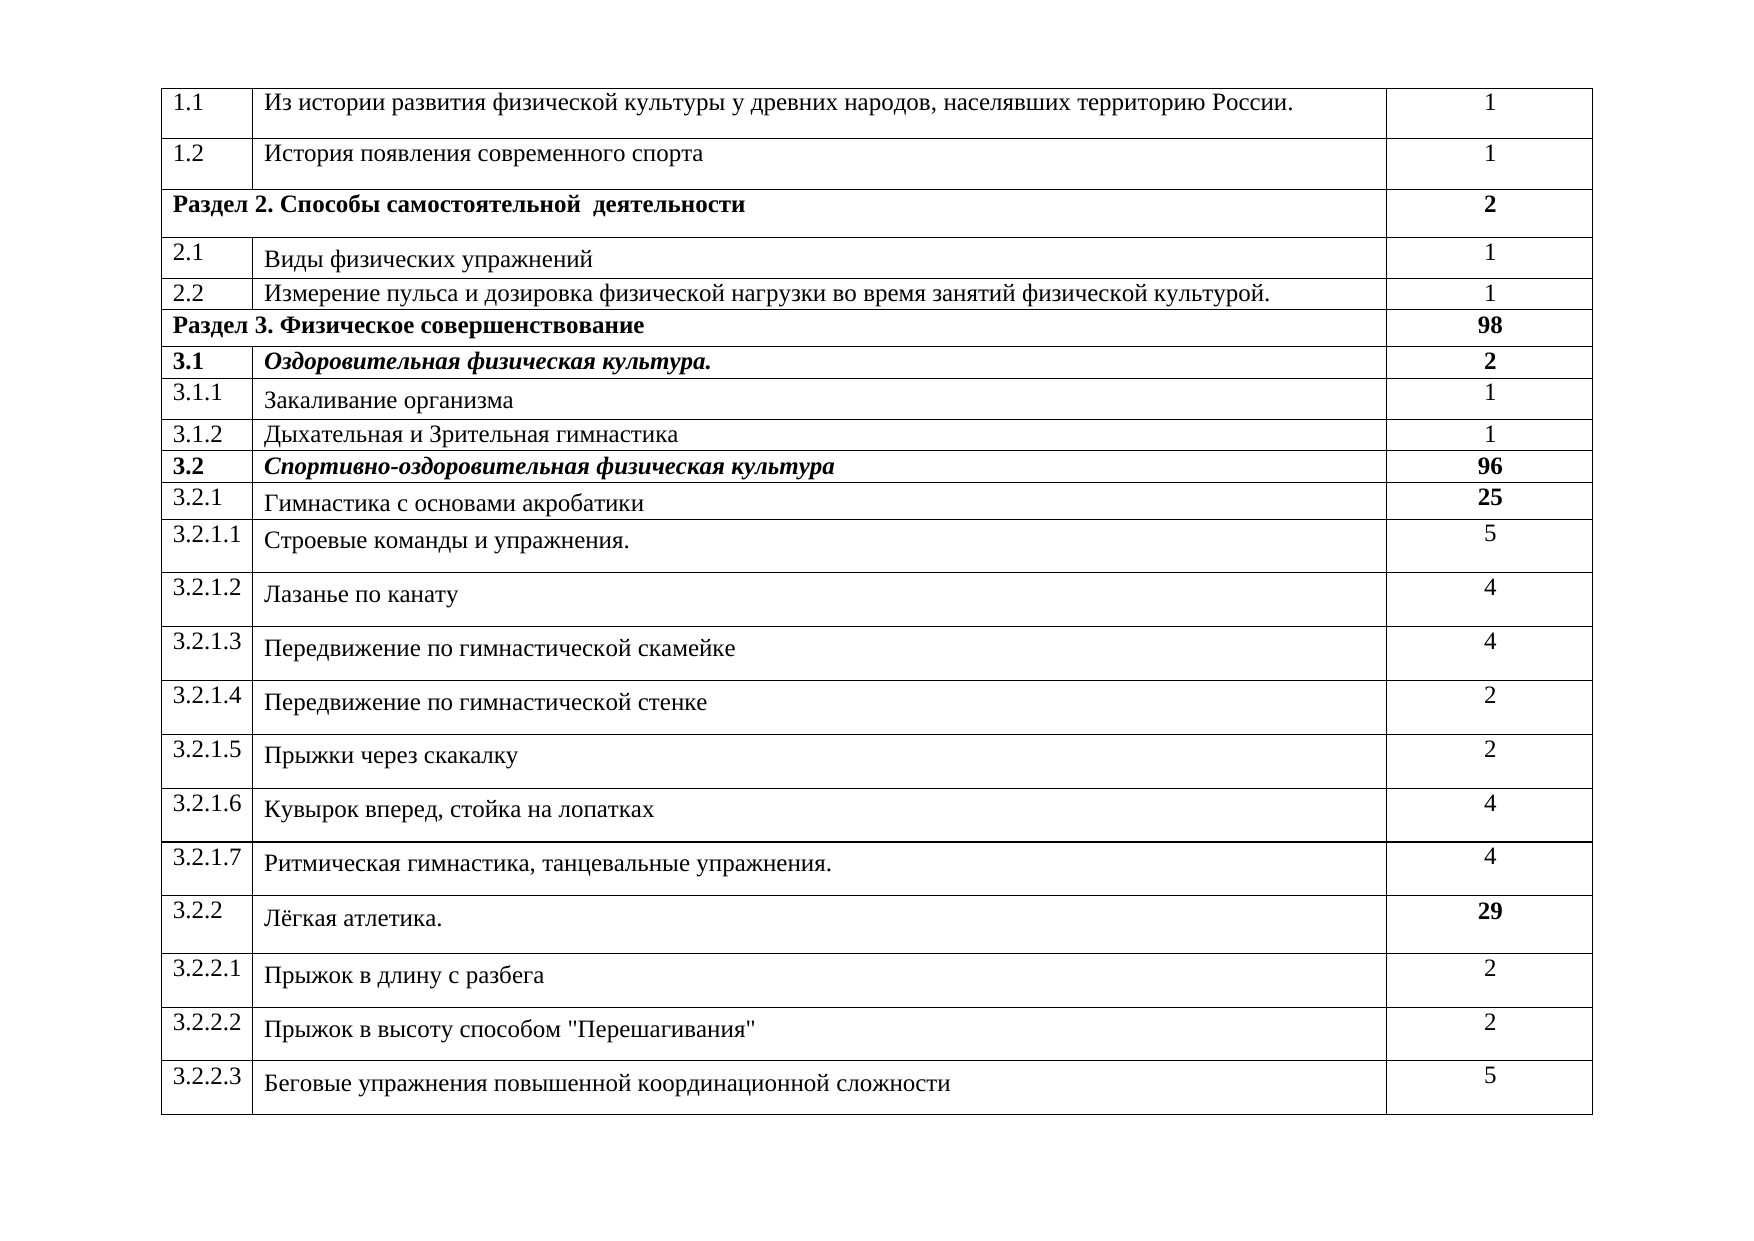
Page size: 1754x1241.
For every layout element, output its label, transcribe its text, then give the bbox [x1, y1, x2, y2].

table_header 1 [1387, 89, 1592, 138]
table_cell Кувырок вперед, стойка на лопатках [253, 789, 1386, 841]
table_cell 1 [1387, 139, 1592, 189]
table_cell 4 [1387, 627, 1592, 680]
table_cell 5 [1387, 1061, 1592, 1114]
table_cell 3.2.1 [162, 483, 252, 518]
table_cell 2 [1387, 954, 1592, 1007]
table_cell 3.2.1.1 [162, 520, 252, 572]
table_cell Строевые команды и упражнения. [253, 520, 1386, 572]
table_cell 3.2.1.5 [162, 735, 252, 787]
table_cell 2 [1387, 347, 1592, 377]
table_cell Лёгкая атлетика. [253, 896, 1386, 953]
table_cell 3.2 [162, 451, 252, 482]
table_cell 3.1.2 [162, 420, 252, 450]
table_cell Передвижение по гимнастической скамейке [253, 627, 1386, 680]
table_cell 25 [1387, 483, 1592, 518]
table_cell 98 [1387, 310, 1592, 346]
table_cell 3.2.2.2 [162, 1008, 252, 1060]
table_cell 3.2.1.7 [162, 843, 252, 895]
table_cell 2 [1387, 681, 1592, 734]
table_cell Прыжок в длину с разбега [253, 954, 1386, 1007]
table_cell Оздоровительная физическая культура. [253, 347, 1386, 377]
table_cell Прыжок в высоту способом "Перешагивания" [253, 1008, 1386, 1060]
table_cell 3.2.1.4 [162, 681, 252, 734]
table_cell 3.2.1.3 [162, 627, 252, 680]
table_cell Спортивно-оздоровительная физическая культура [253, 451, 1386, 482]
table_cell Беговые упражнения повышенной координационной сложности [253, 1061, 1386, 1114]
table_cell 29 [1387, 896, 1592, 953]
table_cell 3.2.2 [162, 896, 252, 953]
table_cell Ритмическая гимнастика, танцевальные упражнения. [253, 843, 1386, 895]
table_cell Раздел 2. Способы самостоятельной деятельности [162, 190, 1386, 237]
table_cell 2 [1387, 735, 1592, 787]
table_cell Гимнастика с основами акробатики [253, 483, 1386, 518]
table_cell 2.2 [162, 279, 252, 309]
table_header 1.1 [162, 89, 252, 138]
table_cell 3.1 [162, 347, 252, 377]
table_cell 2 [1387, 1008, 1592, 1060]
table_cell 4 [1387, 843, 1592, 895]
table_cell 3.2.2.1 [162, 954, 252, 1007]
table_cell 3.2.1.2 [162, 573, 252, 626]
table_cell История появления современного спорта [253, 139, 1386, 189]
table_cell 1 [1387, 379, 1592, 419]
table_cell 1.2 [162, 139, 252, 189]
table_cell 4 [1387, 573, 1592, 626]
table_cell Измерение пульса и дозировка физической нагрузки во время занятий физической культурой. [253, 279, 1386, 309]
table_cell 2 [1387, 190, 1592, 237]
table_cell 3.1.1 [162, 379, 252, 419]
table_cell 96 [1387, 451, 1592, 482]
table_header Из истории развития физической культуры у древних народов, населявших территорию России. [253, 89, 1386, 138]
table_cell Раздел 3. Физическое совершенствование [162, 310, 1386, 346]
table_cell 1 [1387, 279, 1592, 309]
table_cell 1 [1387, 420, 1592, 450]
table_cell Дыхательная и Зрительная гимнастика [253, 420, 1386, 450]
table_cell 4 [1387, 789, 1592, 841]
table_cell 3.2.1.6 [162, 789, 252, 841]
table_cell Передвижение по гимнастической стенке [253, 681, 1386, 734]
table_cell Прыжки через скакалку [253, 735, 1386, 787]
table_cell Лазанье по канату [253, 573, 1386, 626]
table_cell 5 [1387, 520, 1592, 572]
table_cell 1 [1387, 238, 1592, 278]
table_cell 2.1 [162, 238, 252, 278]
table_cell Закаливание организма [253, 379, 1386, 419]
table_cell Виды физических упражнений [253, 238, 1386, 278]
table_cell 3.2.2.3 [162, 1061, 252, 1114]
